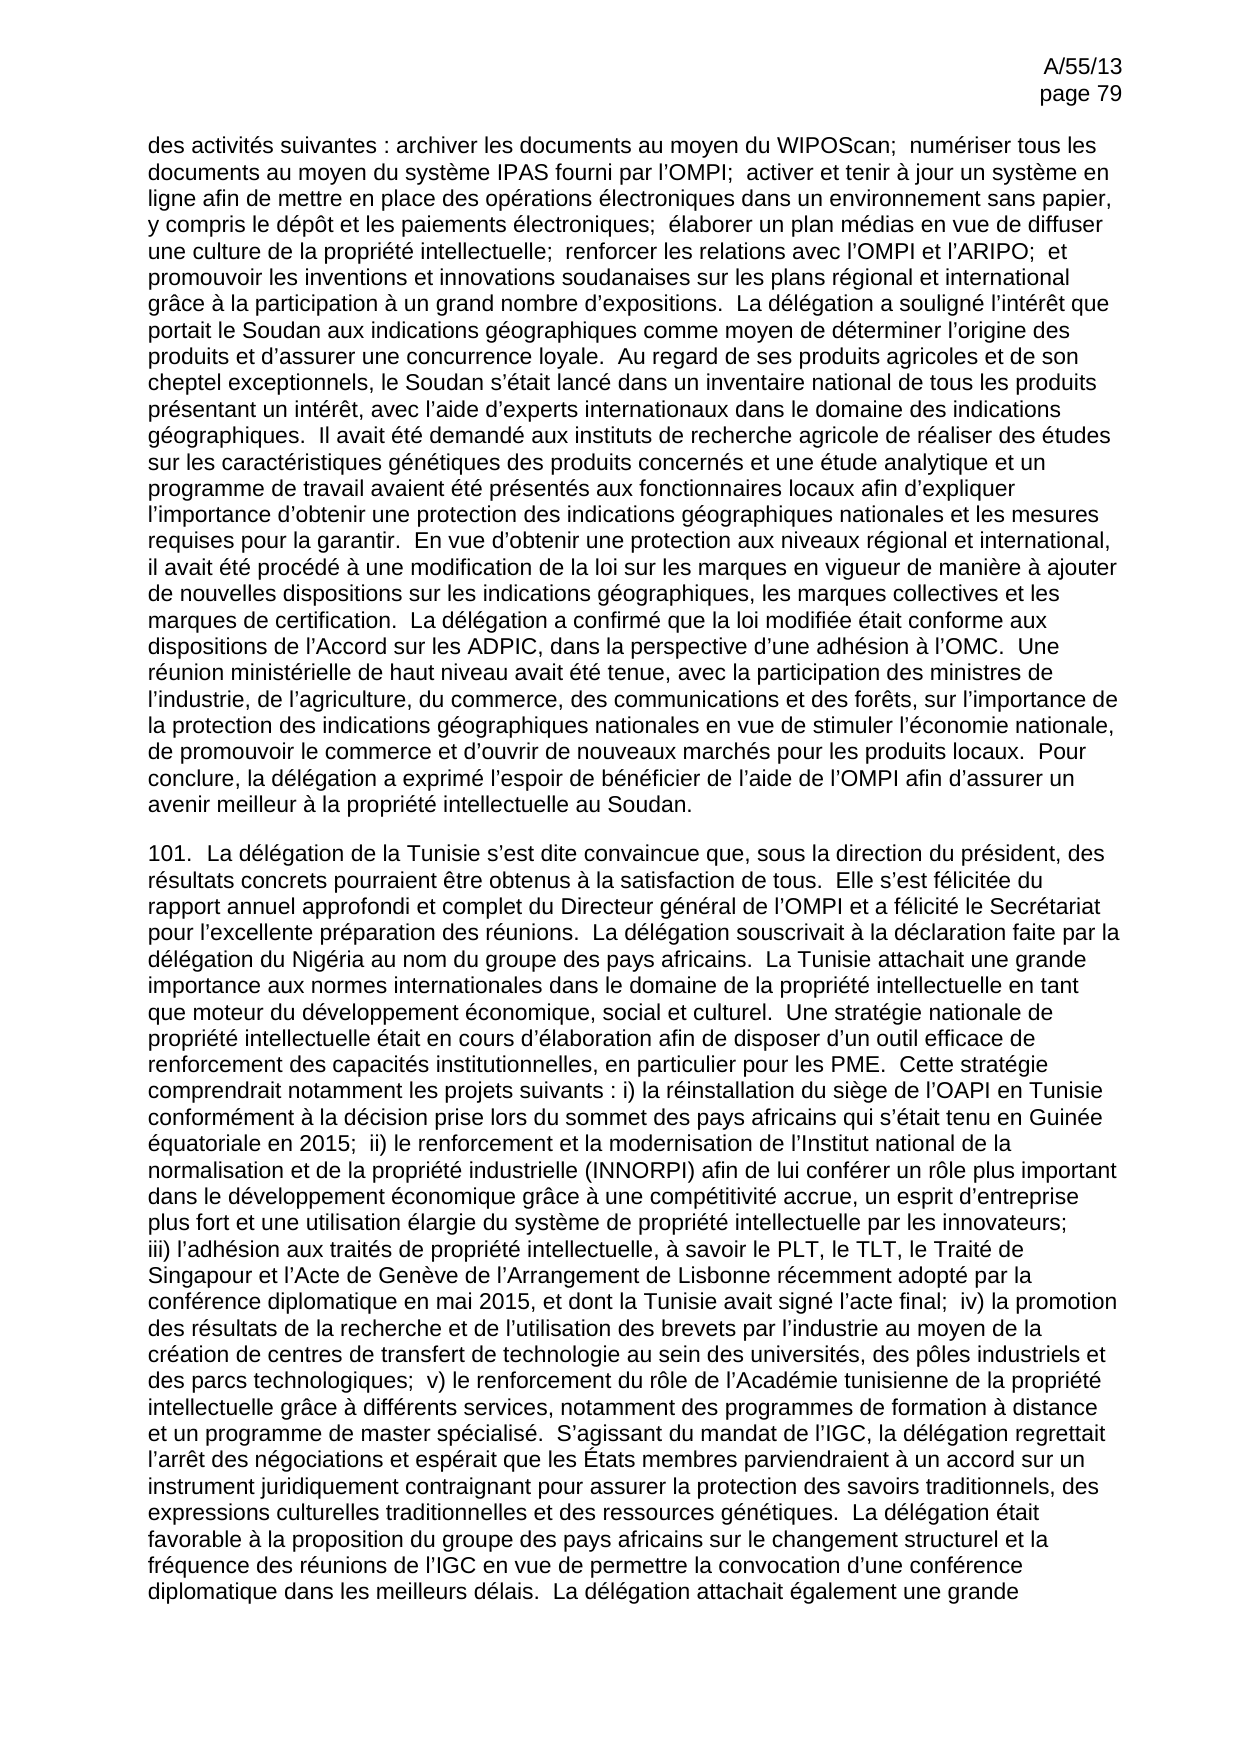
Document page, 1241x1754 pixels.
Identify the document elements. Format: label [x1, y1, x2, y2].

text [148, 132, 1122, 817]
text [148, 840, 1122, 1604]
